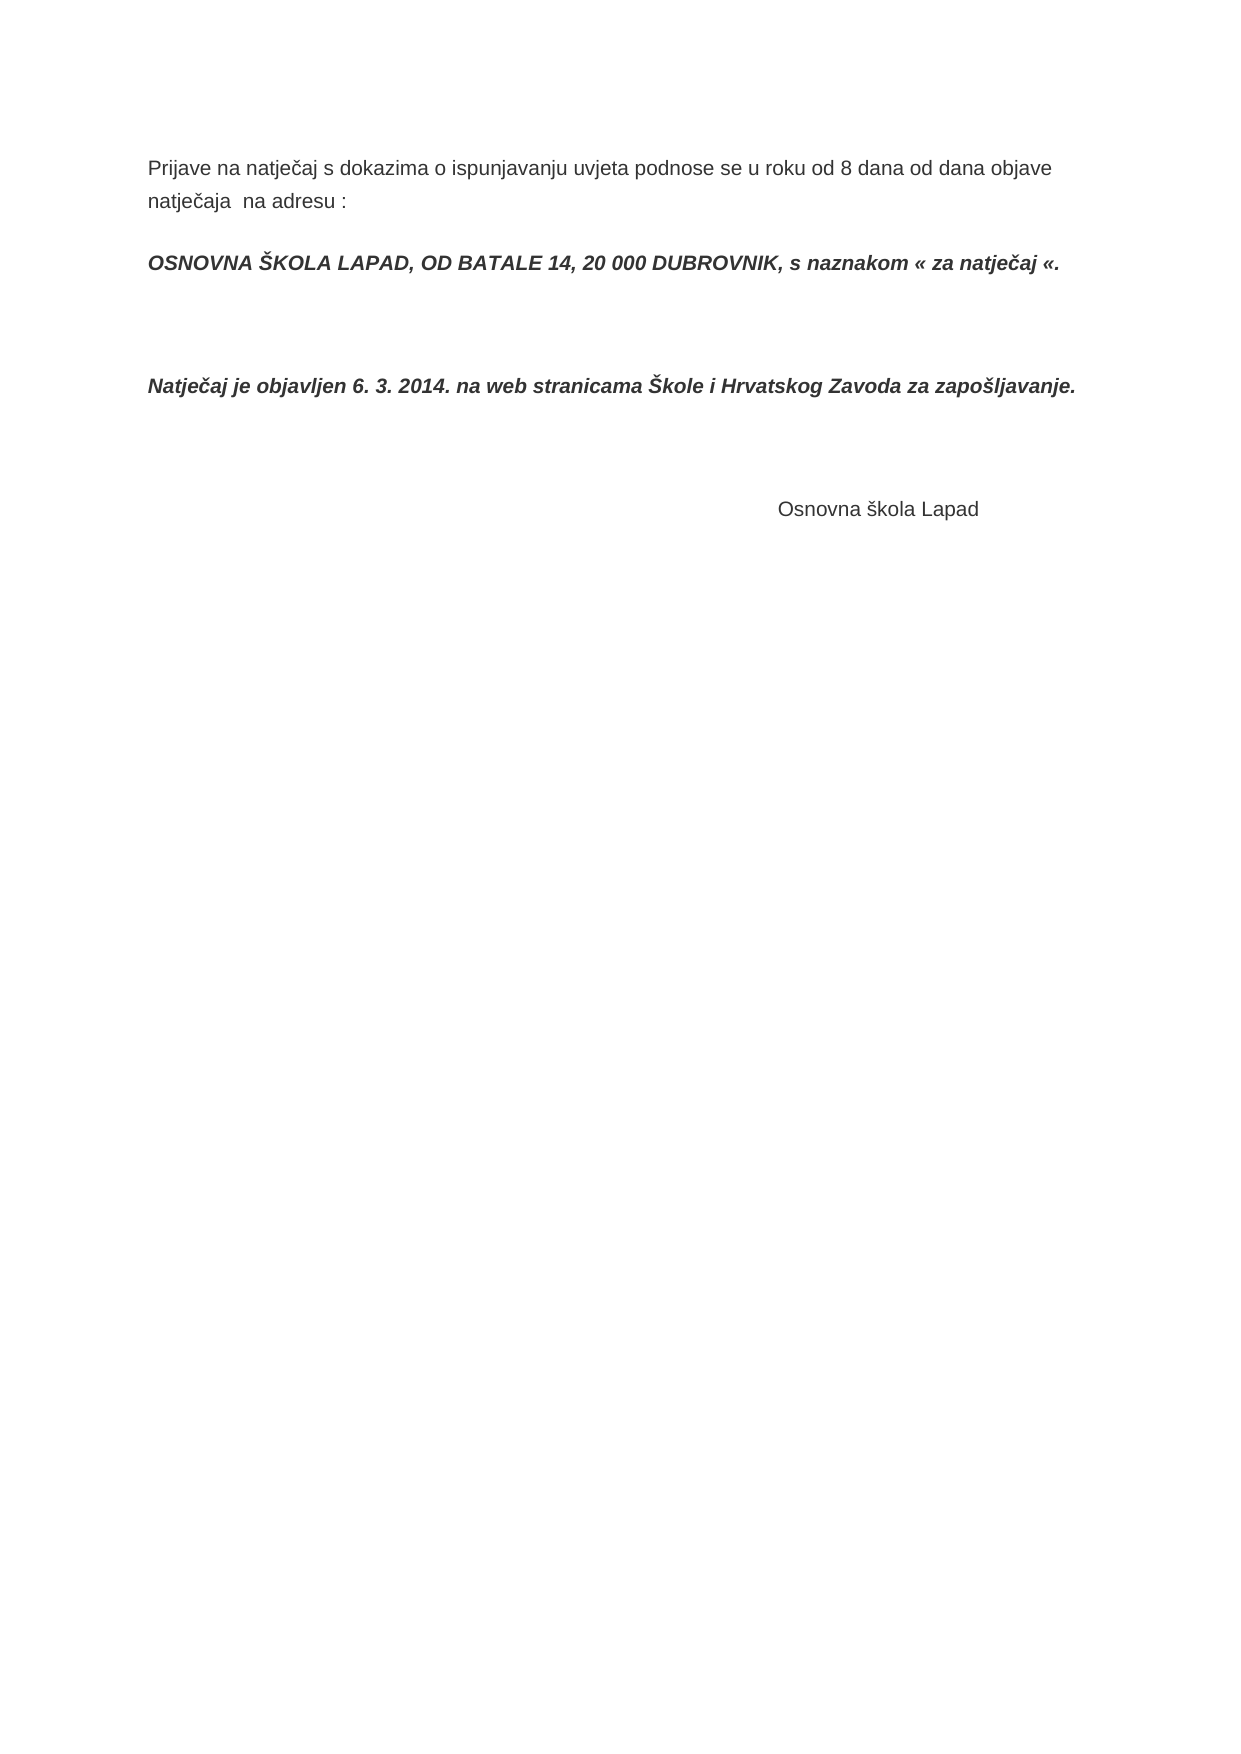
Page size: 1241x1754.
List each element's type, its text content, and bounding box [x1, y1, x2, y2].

text Natječaj je objavljen 6. 3. 2014. na web stranicama Škole i Hrvatskog Zavoda za zapošljavanje. [148, 365, 1093, 398]
text Osnovna škola Lapad [148, 488, 1093, 521]
text OSNOVNA ŠKOLA LAPAD, OD BATALE 14, 20 000 DUBROVNIK, s naznakom « za natječaj «. [148, 242, 1093, 274]
text Prijave na natječaj s dokazima o ispunjavanju uvjeta podnose se u roku od 8 dana od dana objave natječaja na adresu : [148, 148, 1093, 213]
